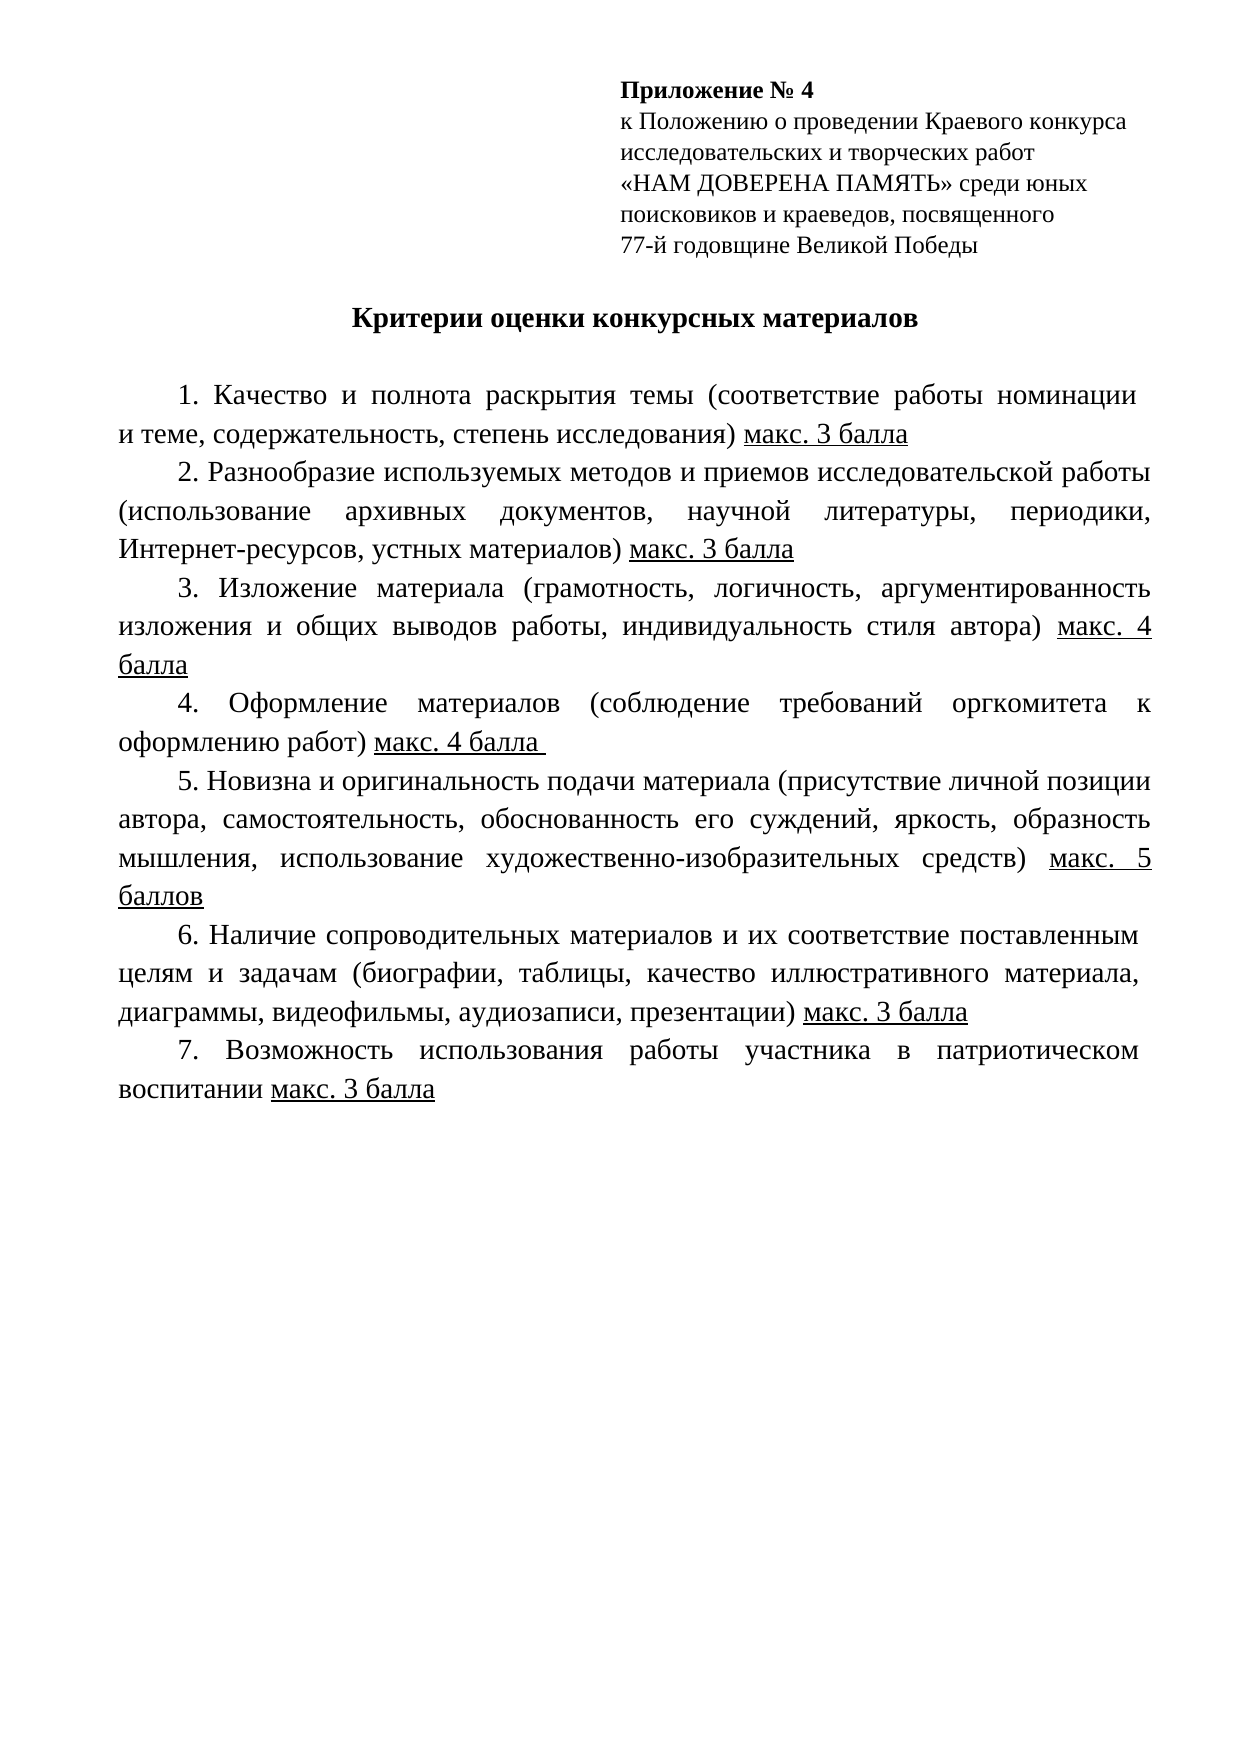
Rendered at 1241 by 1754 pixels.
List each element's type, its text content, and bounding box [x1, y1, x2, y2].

text Критерии оценки конкурсных материалов [118, 300, 1152, 334]
text 1. Качество и полнота раскрытия темы (соответствие работы номинации и теме, содержательность, степень исследования) макс. 3 балла [118, 377, 1152, 449]
text 5. Новизна и оригинальность подачи материала (присутствие личной позиции автора, самостоятельность, обоснованность его суждений, яркость, образность мышления, использование художественно-изобразительных средств) макс. 5 баллов [118, 763, 1152, 912]
text 3. Изложение материала (грамотность, логичность, аргументированность изложения и общих выводов работы, индивидуальность стиля автора) макс. 4 балла [118, 570, 1152, 681]
text 4. Оформление материалов (соблюдение требований оргкомитета к оформлению работ) макс. 4 балла [118, 686, 1152, 758]
text Приложение № 4 к Положению о проведении Краевого конкурса исследовательских и творческих работ [620, 75, 1152, 166]
text «НАМ ДОВЕРЕНА ПАМЯТЬ» среди юных поисковиков и краеведов, посвященного [620, 168, 1152, 228]
text 7. Возможность использования работы участника в патриотическом воспитании макс. 3 балла [118, 1032, 1140, 1104]
text 77-й годовщине Великой Победы [620, 231, 1152, 259]
text 2. Разнообразие используемых методов и приемов исследовательской работы (использование архивных документов, научной литературы, периодики, Интернет-ресурсов, устных материалов) макс. 3 балла [118, 454, 1152, 565]
text 6. Наличие сопроводительных материалов и их соответствие поставленным целям и задачам (биографии, таблицы, качество иллюстративного материала, диаграммы, видеофильмы, аудиозаписи, презентации) макс. 3 балла [118, 917, 1140, 1027]
